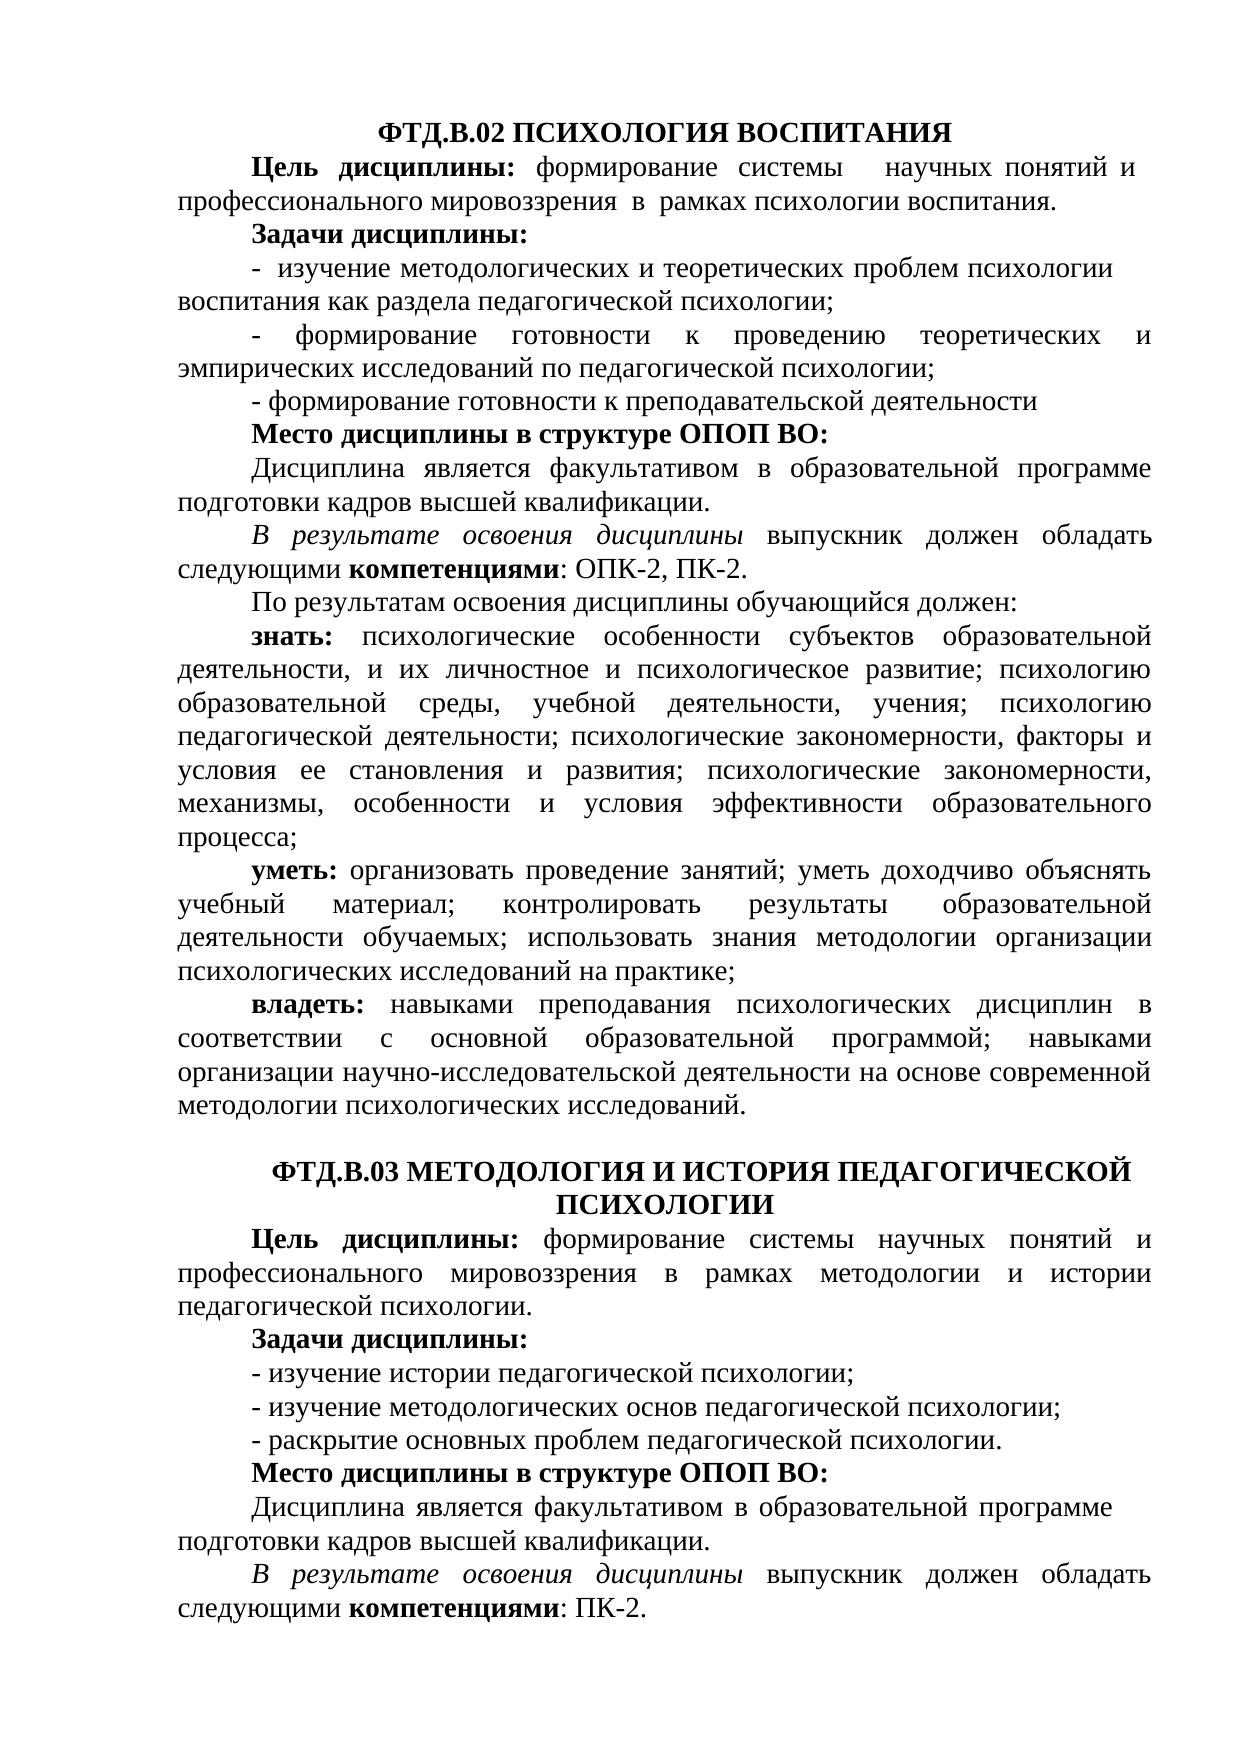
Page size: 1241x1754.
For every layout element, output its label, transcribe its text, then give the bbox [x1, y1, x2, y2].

subtitle Задачи дисциплины: [251, 217, 1163, 250]
list формирование готовности к проведению теоретических и эмпирических исследований по педагогической психологии; [177, 317, 1151, 384]
text В результате освоения дисциплины выпускник должен обладать следующими компетенциями: ОПК-2, ПК-2. [177, 517, 1152, 584]
list изучение методологических основ педагогической психологии; [251, 1389, 1163, 1422]
text Цель дисциплины: формирование системы научных понятий и профессионального мировоззрения в рамках психологии воспитания. [177, 149, 1149, 216]
subtitle Место дисциплины в структуре ОПОП ВО: [251, 1456, 1163, 1489]
list изучение методологических и теоретических проблем психологии воспитания как раздела педагогической психологии; [177, 250, 1152, 317]
text Дисциплина является факультативом в образовательной программе подготовки кадров высшей квалификации. [177, 450, 1152, 517]
text уметь: организовать проведение занятий; уметь доходчиво объяснять учебный материал; контролировать результаты образовательной деятельности обучаемых; использовать знания методологии организации психологических исследований на практике; [177, 852, 1152, 987]
subtitle ФТД.В.03 МЕТОДОЛОГИЯ И ИСТОРИЯ ПЕДАГОГИЧЕСКОЙ [270, 1154, 1133, 1188]
subtitle ФТД.В.02 ПСИХОЛОГИЯ ВОСПИТАНИЯ [196, 116, 1133, 149]
text По результатам освоения дисциплины обучающийся должен: [251, 584, 1163, 618]
text В результате освоения дисциплины выпускник должен обладать следующими компетенциями: ПК-2. [177, 1557, 1152, 1624]
subtitle Задачи дисциплины: [251, 1322, 1163, 1355]
list изучение истории педагогической психологии; [251, 1355, 1163, 1389]
text знать: психологические особенности субъектов образовательной деятельности, и их личностное и психологическое развитие; психологию образовательной среды, учебной деятельности, учения; психологию педагогической деятельности; психологические закономерности, факторы и условия ее становления и развития; психологические закономерности, механизмы, особенности и условия эффективности образовательного процесса; [177, 618, 1152, 852]
text Цель дисциплины: формирование системы научных понятий и профессионального мировоззрения в рамках методологии и истории педагогической психологии. [177, 1221, 1152, 1322]
list раскрытие основных проблем педагогической психологии. [251, 1422, 1163, 1456]
text Дисциплина является факультативом в образовательной программе подготовки кадров высшей квалификации. [177, 1489, 1152, 1557]
text ПСИХОЛОГИИ [197, 1188, 1133, 1221]
subtitle Место дисциплины в структуре ОПОП ВО: [251, 417, 1163, 450]
text владеть: навыками преподавания психологических дисциплин в соответствии с основной образовательной программой; навыками организации научно-исследовательской деятельности на основе современной методологии психологических исследований. [177, 987, 1152, 1121]
list формирование готовности к преподавательской деятельности [251, 384, 1163, 417]
